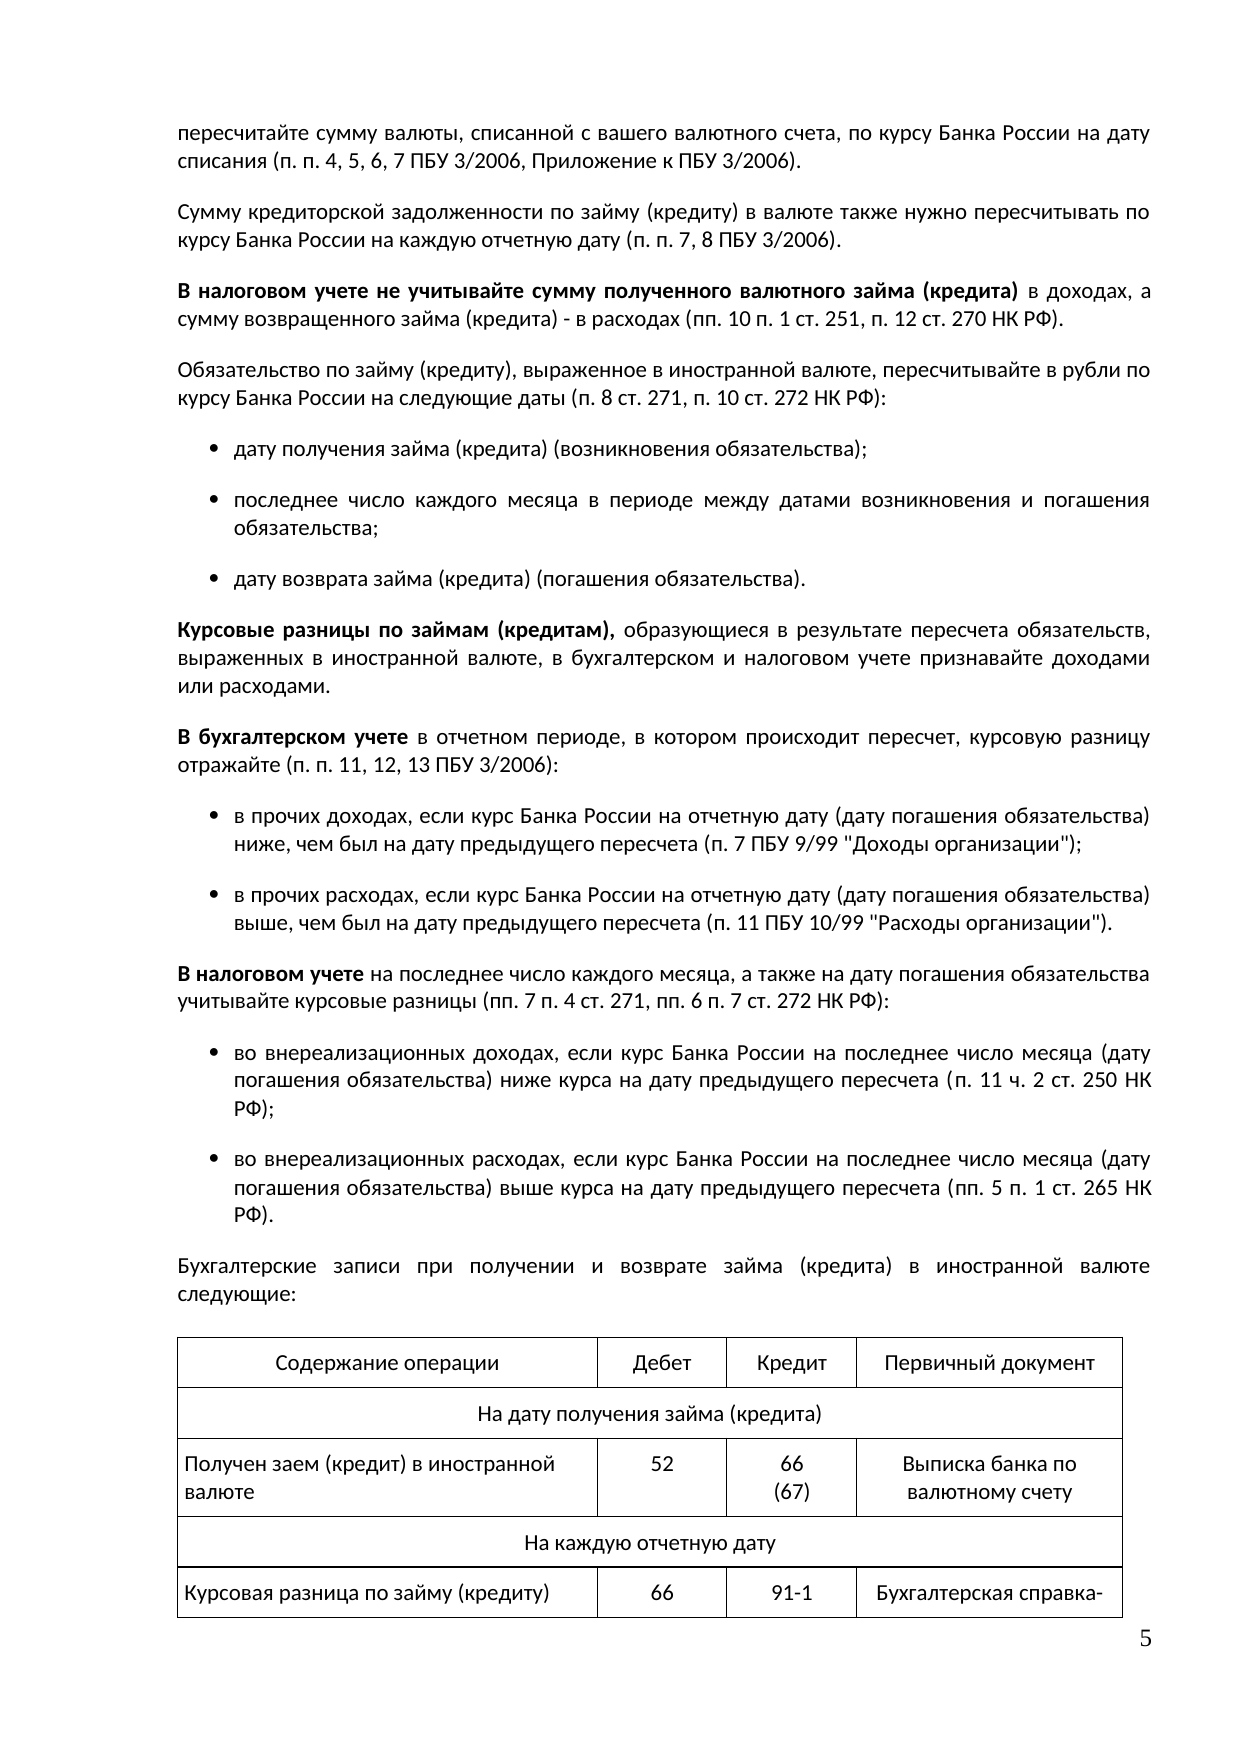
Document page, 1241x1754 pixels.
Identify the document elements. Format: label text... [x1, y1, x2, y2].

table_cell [857, 1568, 1122, 1617]
text В налоговом учете на последнее число каждого месяца, а также на дату погашения обязательства учитывайте курсовые разницы (пп. 7 п. 4 ст. 271, пп. 6 п. 7 ст. 272 НК РФ): [177, 959, 1152, 1015]
table_header Содержание операции [178, 1338, 597, 1387]
table_header Первичный документ [857, 1338, 1122, 1387]
text В бухгалтерском учете в отчетном периоде, в котором происходит пересчет, курсовую разницу отражайте (п. п. 11, 12, 13 ПБУ 3/2006): [177, 722, 1152, 778]
list дату получения займа (кредита) (возникновения обязательства); [210, 434, 1152, 462]
text Курсовые разницы по займам (кредитам), образующиеся в результате пересчета обязательств, выраженных в иностранной валюте, в бухгалтерском и налоговом учете признавайте доходами или расходами. [177, 615, 1152, 699]
list в прочих расходах, если курс Банка России на отчетную дату (дату погашения обязательства) выше, чем был на дату предыдущего пересчета (п. 11 ПБУ 10/99 "Расходы организации"). [210, 880, 1152, 936]
text В налоговом учете не учитывайте сумму полученного валютного займа (кредита) в доходах, а сумму возвращенного займа (кредита) - в расходах (пп. 10 п. 1 ст. 251, п. 12 ст. 270 НК РФ). [177, 276, 1152, 332]
table_cell На дату получения займа (кредита) [178, 1388, 1122, 1437]
list во внереализационных доходах, если курс Банка России на последнее число месяца (дату погашения обязательства) ниже курса на дату предыдущего пересчета (п. 11 ч. 2 ст. 250 НК РФ); [210, 1038, 1152, 1122]
list последнее число каждого месяца в периоде между датами возникновения и погашения обязательства; [210, 485, 1152, 541]
list во внереализационных расходах, если курс Банка России на последнее число месяца (дату погашения обязательства) выше курса на дату предыдущего пересчета (пп. 5 п. 1 ст. 265 НК РФ). [210, 1144, 1152, 1229]
table_header Дебет [598, 1338, 726, 1387]
table_cell 66 (67) [598, 1568, 726, 1617]
list дату возврата займа (кредита) (погашения обязательства). [210, 564, 1152, 592]
table_header Кредит [727, 1338, 856, 1387]
table_cell На каждую отчетную дату [178, 1517, 1122, 1566]
table_cell Выписка банка по валютному счету [857, 1439, 1122, 1516]
text Сумму кредиторской задолженности по займу (кредиту) в валюте также нужно пересчитывать по курсу Банка России на каждую отчетную дату (п. п. 7, 8 ПБУ 3/2006). [177, 197, 1152, 253]
text Обязательство по займу (кредиту), выраженное в иностранной валюте, пересчитывайте в рубли по курсу Банка России на следующие даты (п. 8 ст. 271, п. 10 ст. 272 НК РФ): [177, 355, 1152, 411]
table_cell 66 (67) [727, 1439, 856, 1516]
table_cell Получен заем (кредит) в иностранной валюте [178, 1439, 597, 1516]
table_cell 91-1 [727, 1568, 856, 1617]
list в прочих доходах, если курс Банка России на отчетную дату (дату погашения обязательства) ниже, чем был на дату предыдущего пересчета (п. 7 ПБУ 9/99 "Доходы организации"); [210, 801, 1152, 857]
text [177, 118, 1152, 174]
text Бухгалтерские записи при получении и возврате займа (кредита) в иностранной валюте следующие: [177, 1252, 1152, 1308]
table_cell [178, 1568, 597, 1617]
table_cell 52 [598, 1439, 726, 1516]
